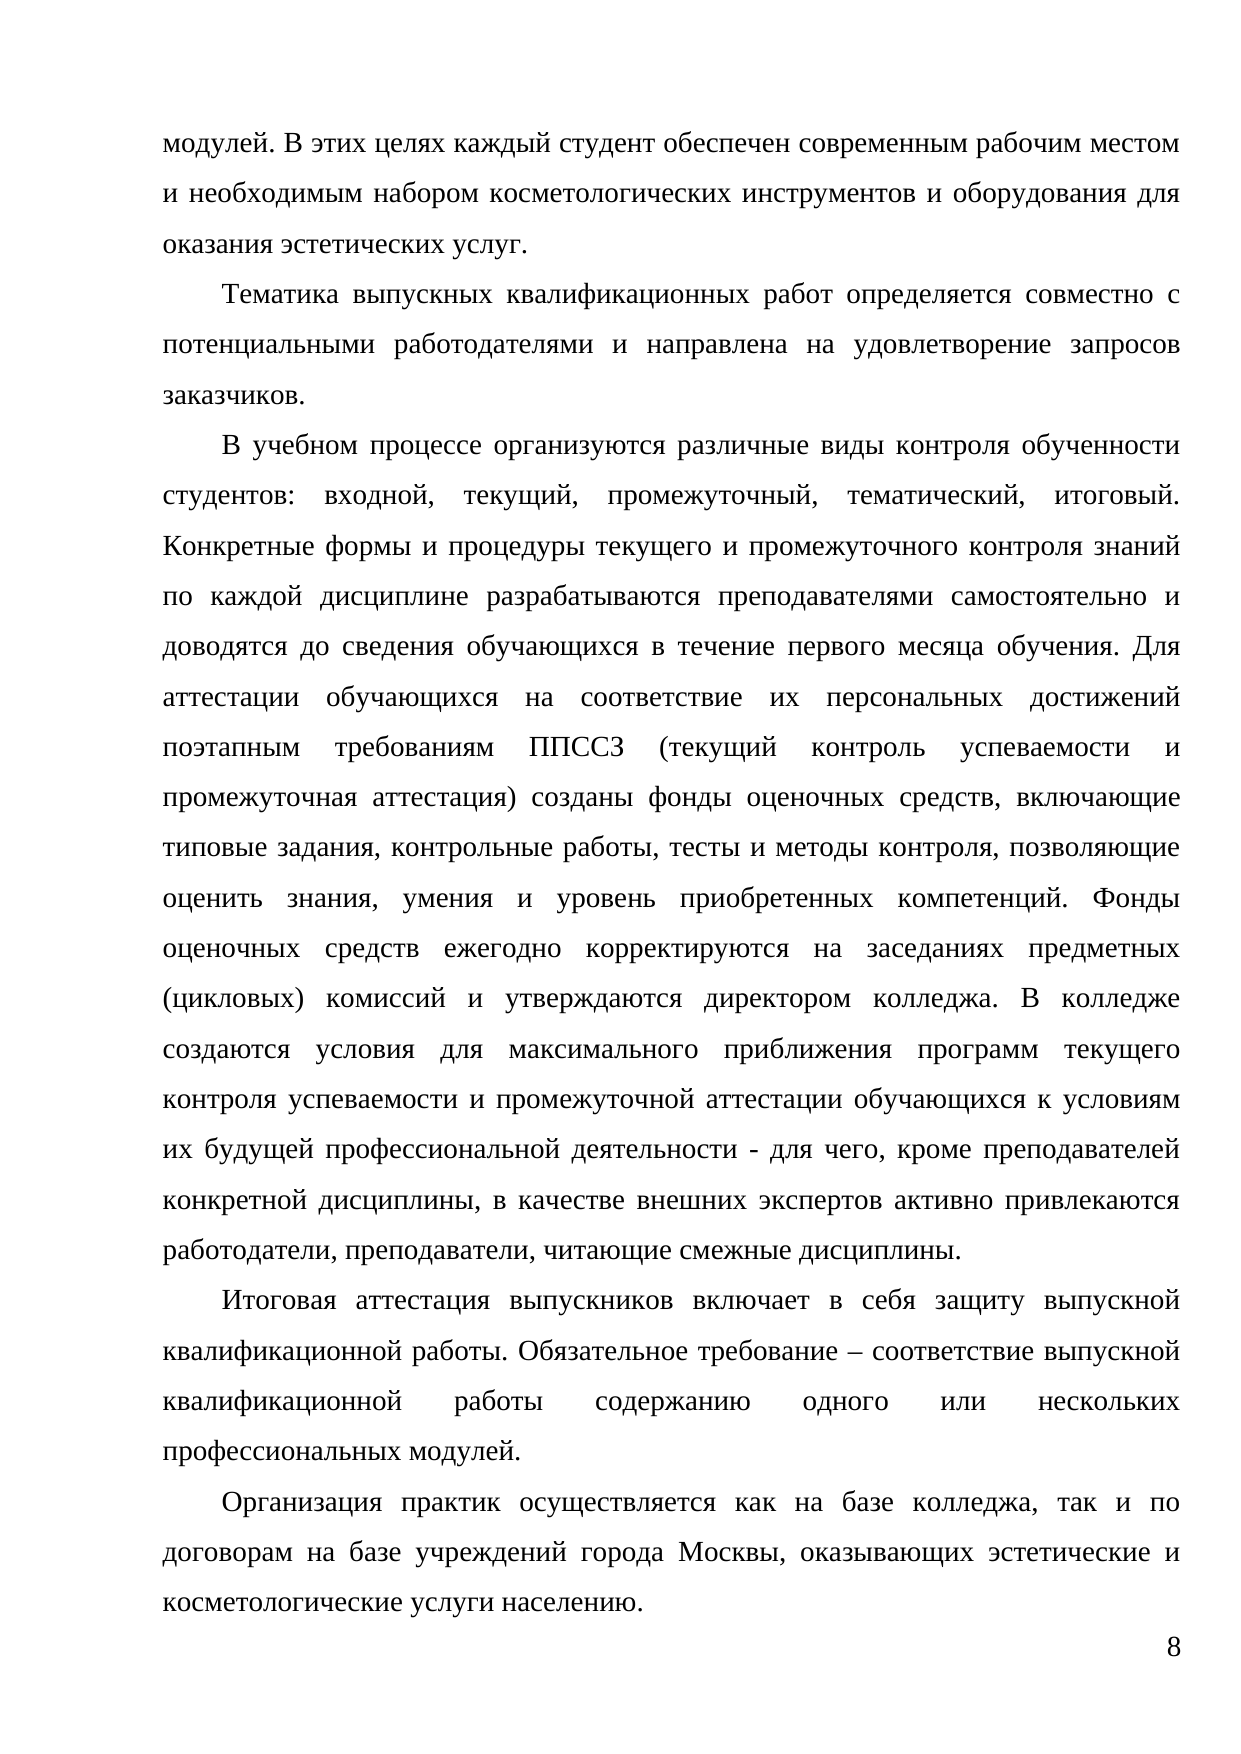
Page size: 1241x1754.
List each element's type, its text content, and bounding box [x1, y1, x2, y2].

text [162, 125, 1181, 259]
text Организация практик осуществляется как на базе колледжа, так и по договорам на базе учреждений города Москвы, оказывающих эстетические и косметологические услуги населению. [162, 1484, 1181, 1618]
text Тематика выпускных квалификационных работ определяется совместно с потенциальными работодателями и направлена на удовлетворение запросов заказчиков. [162, 276, 1181, 410]
text Итоговая аттестация выпускников включает в себя защиту выпускной квалификационной работы. Обязательное требование – соответствие выпускной квалификационной работы содержанию одного или нескольких профессиональных модулей. [162, 1282, 1181, 1467]
text В учебном процессе организуются различные виды контроля обученности студентов: входной, текущий, промежуточный, тематический, итоговый. Конкретные формы и процедуры текущего и промежуточного контроля знаний по каждой дисциплине разрабатываются преподавателями самостоятельно и доводятся до сведения обучающихся в течение первого месяца обучения. Для аттестации обучающихся на соответствие их персональных достижений поэтапным требованиям ППССЗ (текущий контроль успеваемости и промежуточная аттестация) созданы фонды оценочных средств, включающие типовые задания, контрольные работы, тесты и методы контроля, позволяющие оценить знания, умения и уровень приобретенных компетенций. Фонды оценочных средств ежегодно корректируются на заседаниях предметных (цикловых) комиссий и утверждаются директором колледжа. В колледже создаются условия для максимального приближения программ текущего контроля успеваемости и промежуточной аттестации обучающихся к условиям их будущей профессиональной деятельности - для чего, кроме преподавателей конкретной дисциплины, в качестве внешних экспертов активно привлекаются работодатели, преподаватели, читающие смежные дисциплины. [162, 427, 1181, 1266]
